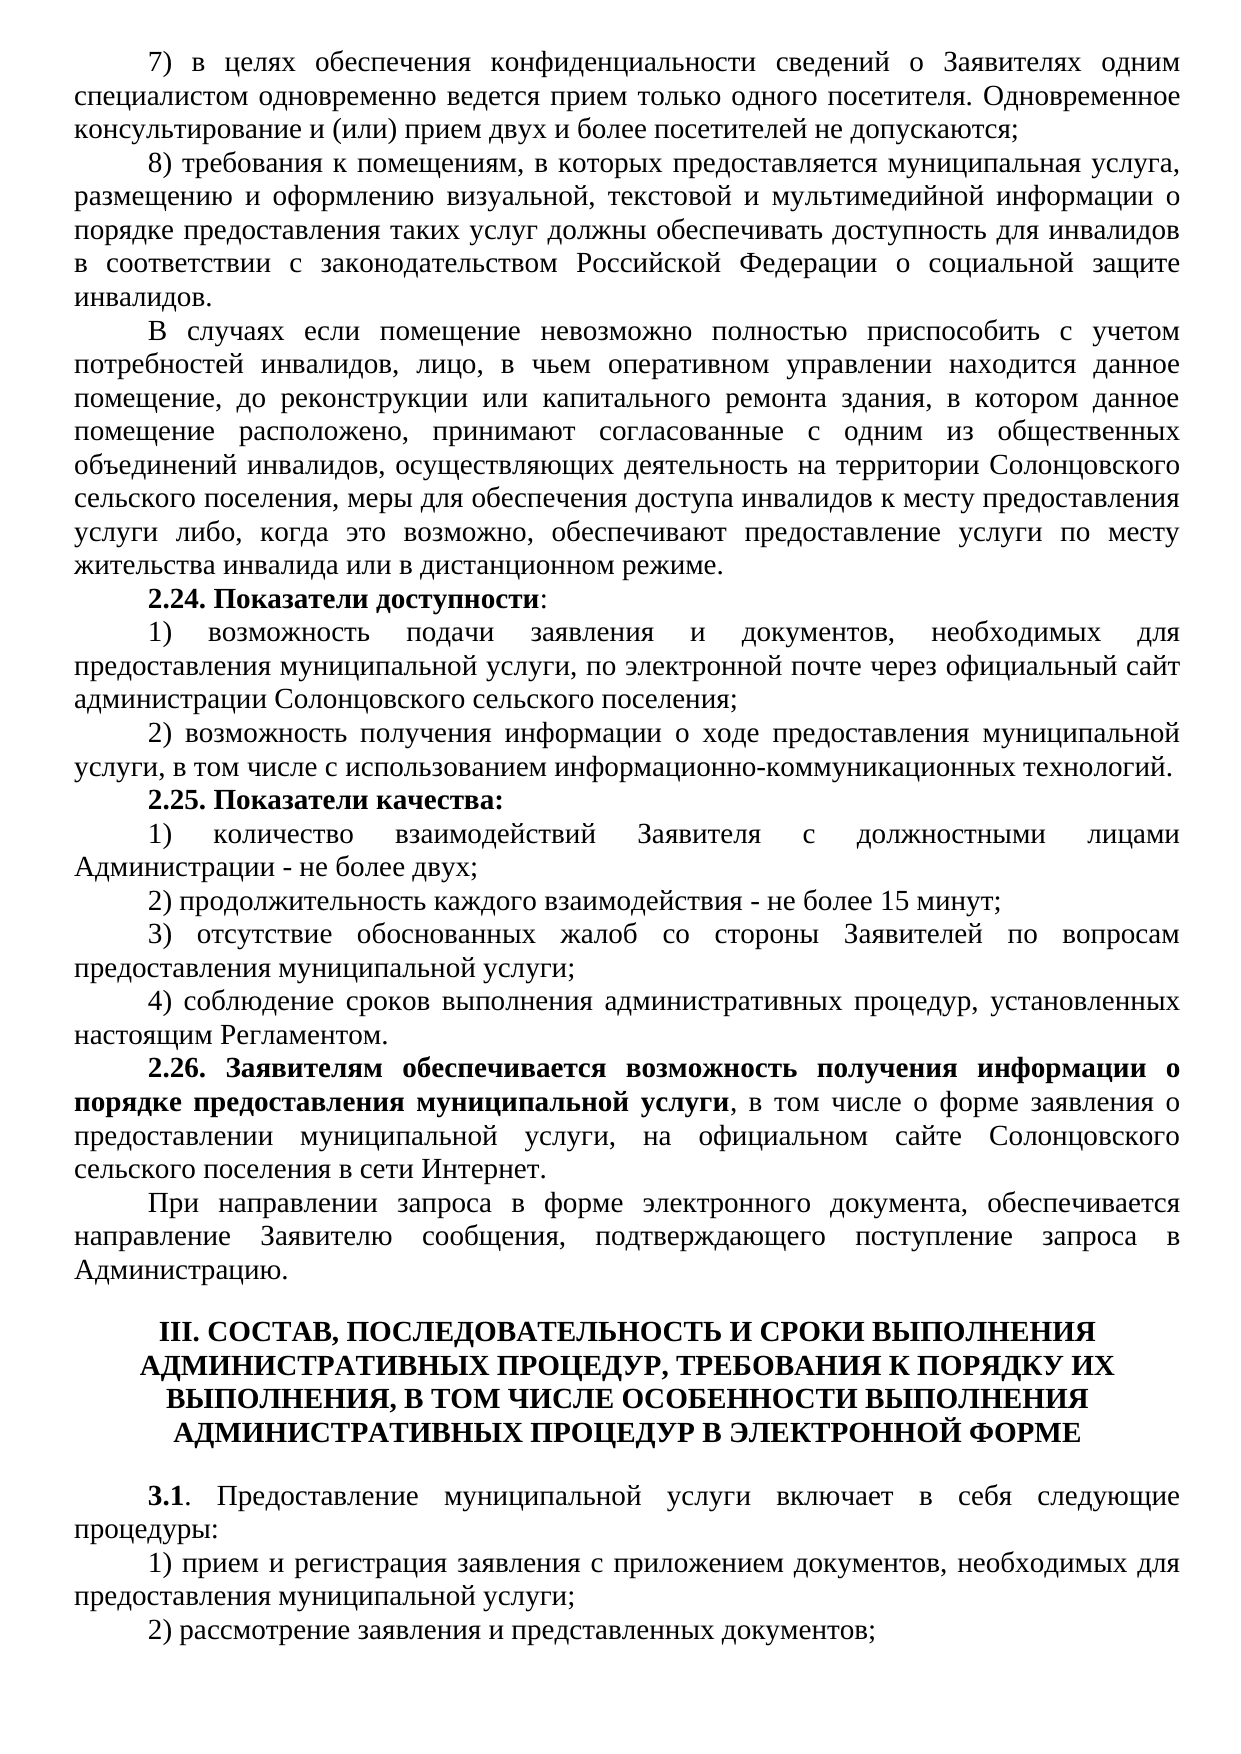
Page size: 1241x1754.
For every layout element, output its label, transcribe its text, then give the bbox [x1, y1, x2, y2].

text 3.1. Предоставление муниципальной услуги включает в себя следующие процедуры: [74, 1478, 1181, 1545]
text При направлении запроса в форме электронного документа, обеспечивается направление Заявителю сообщения, подтверждающего поступление запроса в Администрацию. [74, 1185, 1181, 1285]
text 2) продолжительность каждого взаимодействия - не более 15 минут; [74, 883, 1181, 916]
text 2) рассмотрение заявления и представленных документов; [74, 1612, 1181, 1646]
text 1) количество взаимодействий Заявителя с должностными лицами Администрации - не более двух; [74, 816, 1181, 883]
text 2) возможность получения информации о ходе предоставления муниципальной услуги, в том числе с использованием информационно-коммуникационных технологий. [74, 715, 1181, 782]
text III. СОСТАВ, ПОСЛЕДОВАТЕЛЬНОСТЬ И СРОКИ ВЫПОЛНЕНИЯ АДМИНИСТРАТИВНЫХ ПРОЦЕДУР, ТРЕБОВАНИЯ К ПОРЯДКУ ИХ ВЫПОЛНЕНИЯ, В ТОМ ЧИСЛЕ ОСОБЕННОСТИ ВЫПОЛНЕНИЯ АДМИНИСТРАТИВНЫХ ПРОЦЕДУР В ЭЛЕКТРОННОЙ ФОРМЕ [74, 1314, 1181, 1449]
text 4) соблюдение сроков выполнения административных процедур, установленных настоящим Регламентом. [74, 983, 1181, 1051]
text 1) прием и регистрация заявления с приложением документов, необходимых для предоставления муниципальной услуги; [74, 1545, 1181, 1612]
text 7) в целях обеспечения конфиденциальности сведений о Заявителях одним специалистом одновременно ведется прием только одного посетителя. Одновременное консультирование и (или) прием двух и более посетителей не допускаются; [74, 44, 1181, 145]
text 2.25. Показатели качества: [74, 782, 1181, 816]
text 1) возможность подачи заявления и документов, необходимых для предоставления муниципальной услуги, по электронной почте через официальный сайт администрации Солонцовского сельского поселения; [74, 614, 1181, 715]
text 3) отсутствие обоснованных жалоб со стороны Заявителей по вопросам предоставления муниципальной услуги; [74, 916, 1181, 983]
text 2.26. Заявителям обеспечивается возможность получения информации о порядке предоставления муниципальной услуги, в том числе о форме заявления о предоставлении муниципальной услуги, на официальном сайте Солонцовского сельского поселения в сети Интернет. [74, 1051, 1181, 1185]
text В случаях если помещение невозможно полностью приспособить с учетом потребностей инвалидов, лицо, в чьем оперативном управлении находится данное помещение, до реконструкции или капитального ремонта здания, в котором данное помещение расположено, принимают согласованные с одним из общественных объединений инвалидов, осуществляющих деятельность на территории Солонцовского сельского поселения, меры для обеспечения доступа инвалидов к месту предоставления услуги либо, когда это возможно, обеспечивают предоставление услуги по месту жительства инвалида или в дистанционном режиме. [74, 313, 1181, 581]
text 2.24. Показатели доступности: [74, 581, 1181, 614]
text 8) требования к помещениям, в которых предоставляется муниципальная услуга, размещению и оформлению визуальной, текстовой и мультимедийной информации о порядке предоставления таких услуг должны обеспечивать доступность для инвалидов в соответствии с законодательством Российской Федерации о социальной защите инвалидов. [74, 145, 1181, 313]
